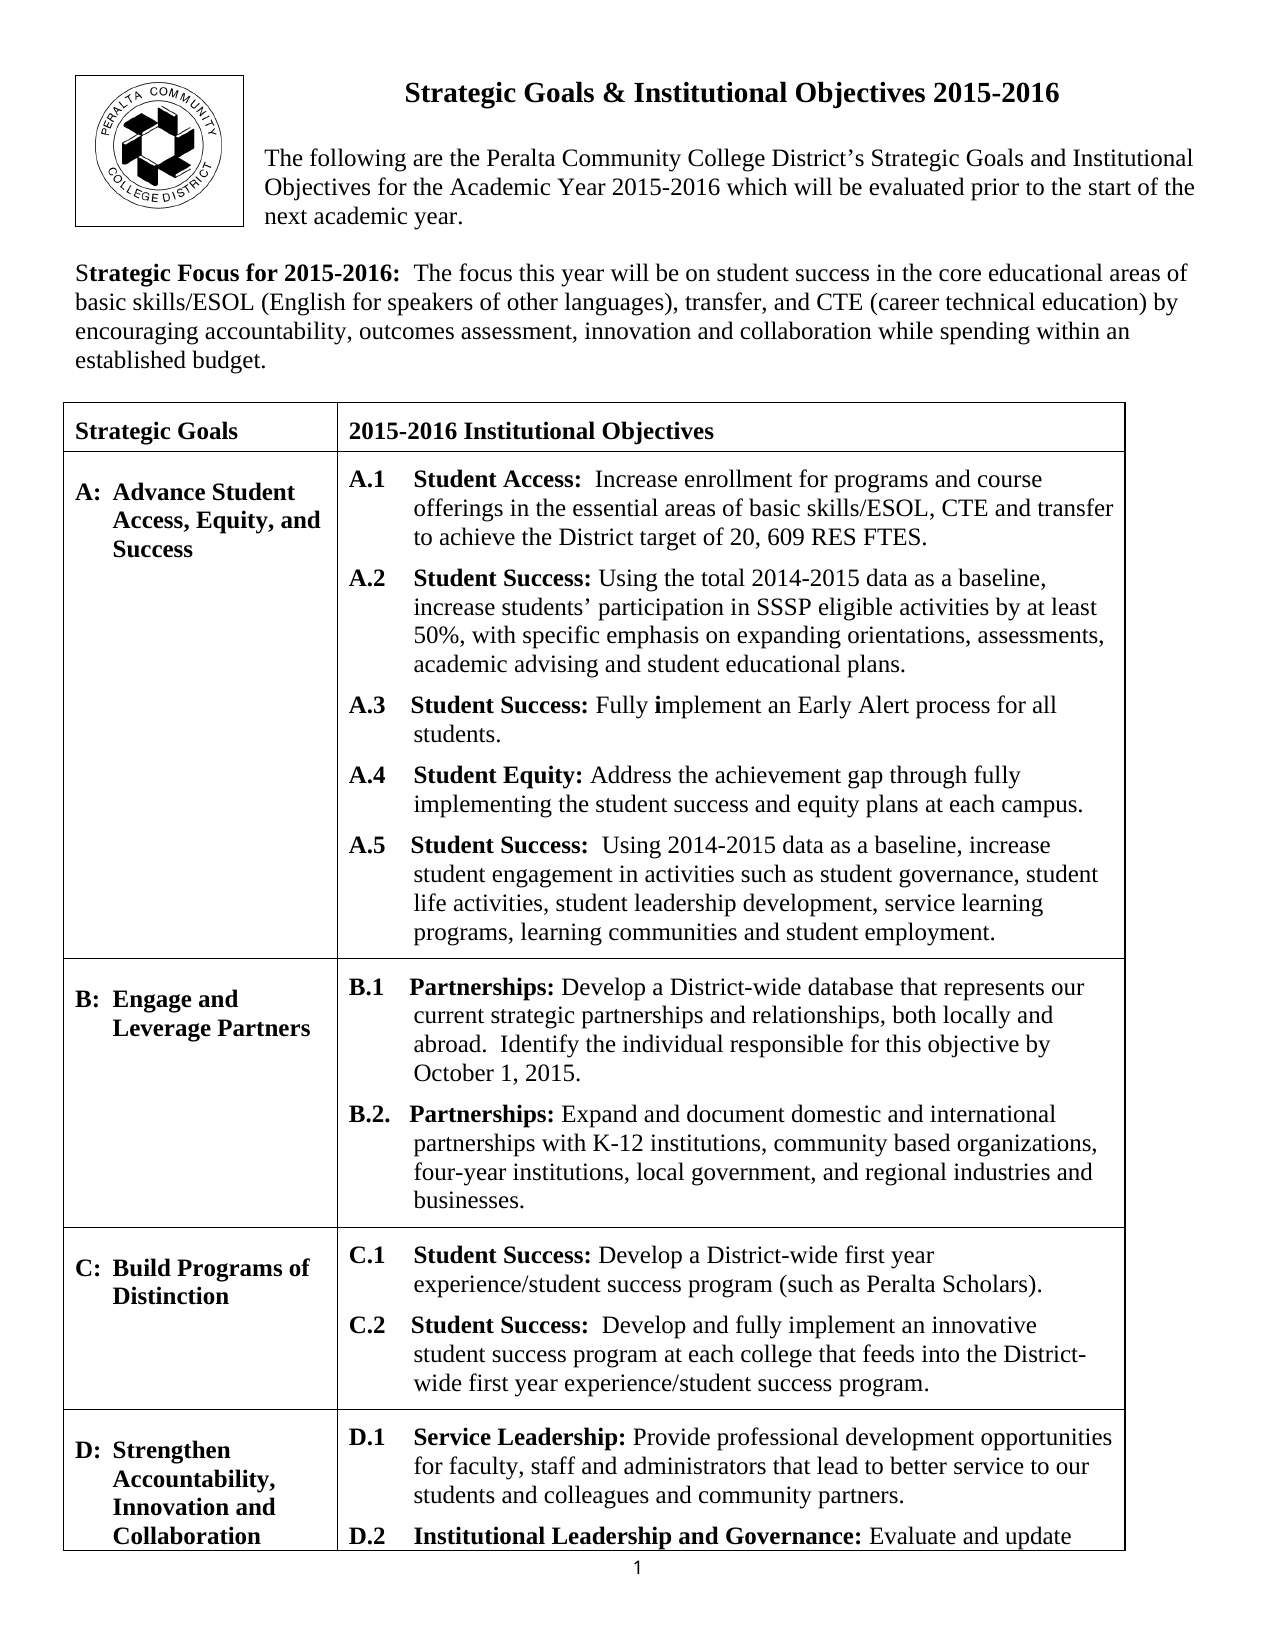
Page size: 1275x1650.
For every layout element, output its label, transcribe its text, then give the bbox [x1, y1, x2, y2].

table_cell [64, 1410, 337, 1550]
table_cell A: Advance Student Access, Equity, and Success [64, 452, 337, 958]
picture [90, 82, 228, 217]
table_header Strategic Goals [64, 403, 337, 451]
table_cell B.1 Partnerships: Develop a District-wide database that represents our current strategic partnerships and relationships, both locally and abroad. Identify the individual responsible for this objective by October 1, 2015. B.2. Partnerships: Expand and document domestic and international partnerships with K-12 institutions, community based organizations, four-year institutions, local government, and regional industries and businesses. [338, 959, 1124, 1227]
table_cell A.1 Student Access: Increase enrollment for programs and course offerings in the essential areas of basic skills/ESOL, CTE and transfer to achieve the District target of 20, 609 RES FTES. A.2 Student Success: Using the total 2014-2015 data as a baseline, increase students’ participation in SSSP eligible activities by at least 50%, with specific emphasis on expanding orientations, assessments, academic advising and student educational plans. A.3 Student Success: Fully implement an Early Alert process for all students. A.4 Student Equity: Address the achievement gap through fully implementing the student success and equity plans at each campus. A.5 Student Success: Using 2014-2015 data as a baseline, increase student engagement in activities such as student governance, student life activities, student leadership development, service learning programs, learning communities and student employment. [338, 452, 1124, 958]
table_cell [338, 1410, 1124, 1550]
table_header 2015-2016 Institutional Objectives [338, 403, 1124, 451]
subtitle Strategic Goals & Institutional Objectives 2015-2016 [244, 75, 1200, 108]
text Strategic Focus for 2015-2016: The focus this year will be on student success in the core educational areas of basic skills/ESOL (English for speakers of other languages), transfer, and CTE (career technical education) by encouraging accountability, outcomes assessment, innovation and collaboration while spending within an established budget. [75, 258, 1200, 373]
table_cell C: Build Programs of Distinction [64, 1228, 337, 1409]
table_cell B: Engage and Leverage Partners [64, 959, 337, 1227]
table_cell C.1 Student Success: Develop a District-wide first year experience/student success program (such as Peralta Scholars). C.2 Student Success: Develop and fully implement an innovative student success program at each college that feeds into the District-wide first year experience/student success program. [338, 1228, 1124, 1409]
text The following are the Peralta Community College District’s Strategic Goals and Institutional Objectives for the Academic Year 2015-2016 which will be evaluated prior to the start of the next academic year. [75, 143, 1200, 230]
